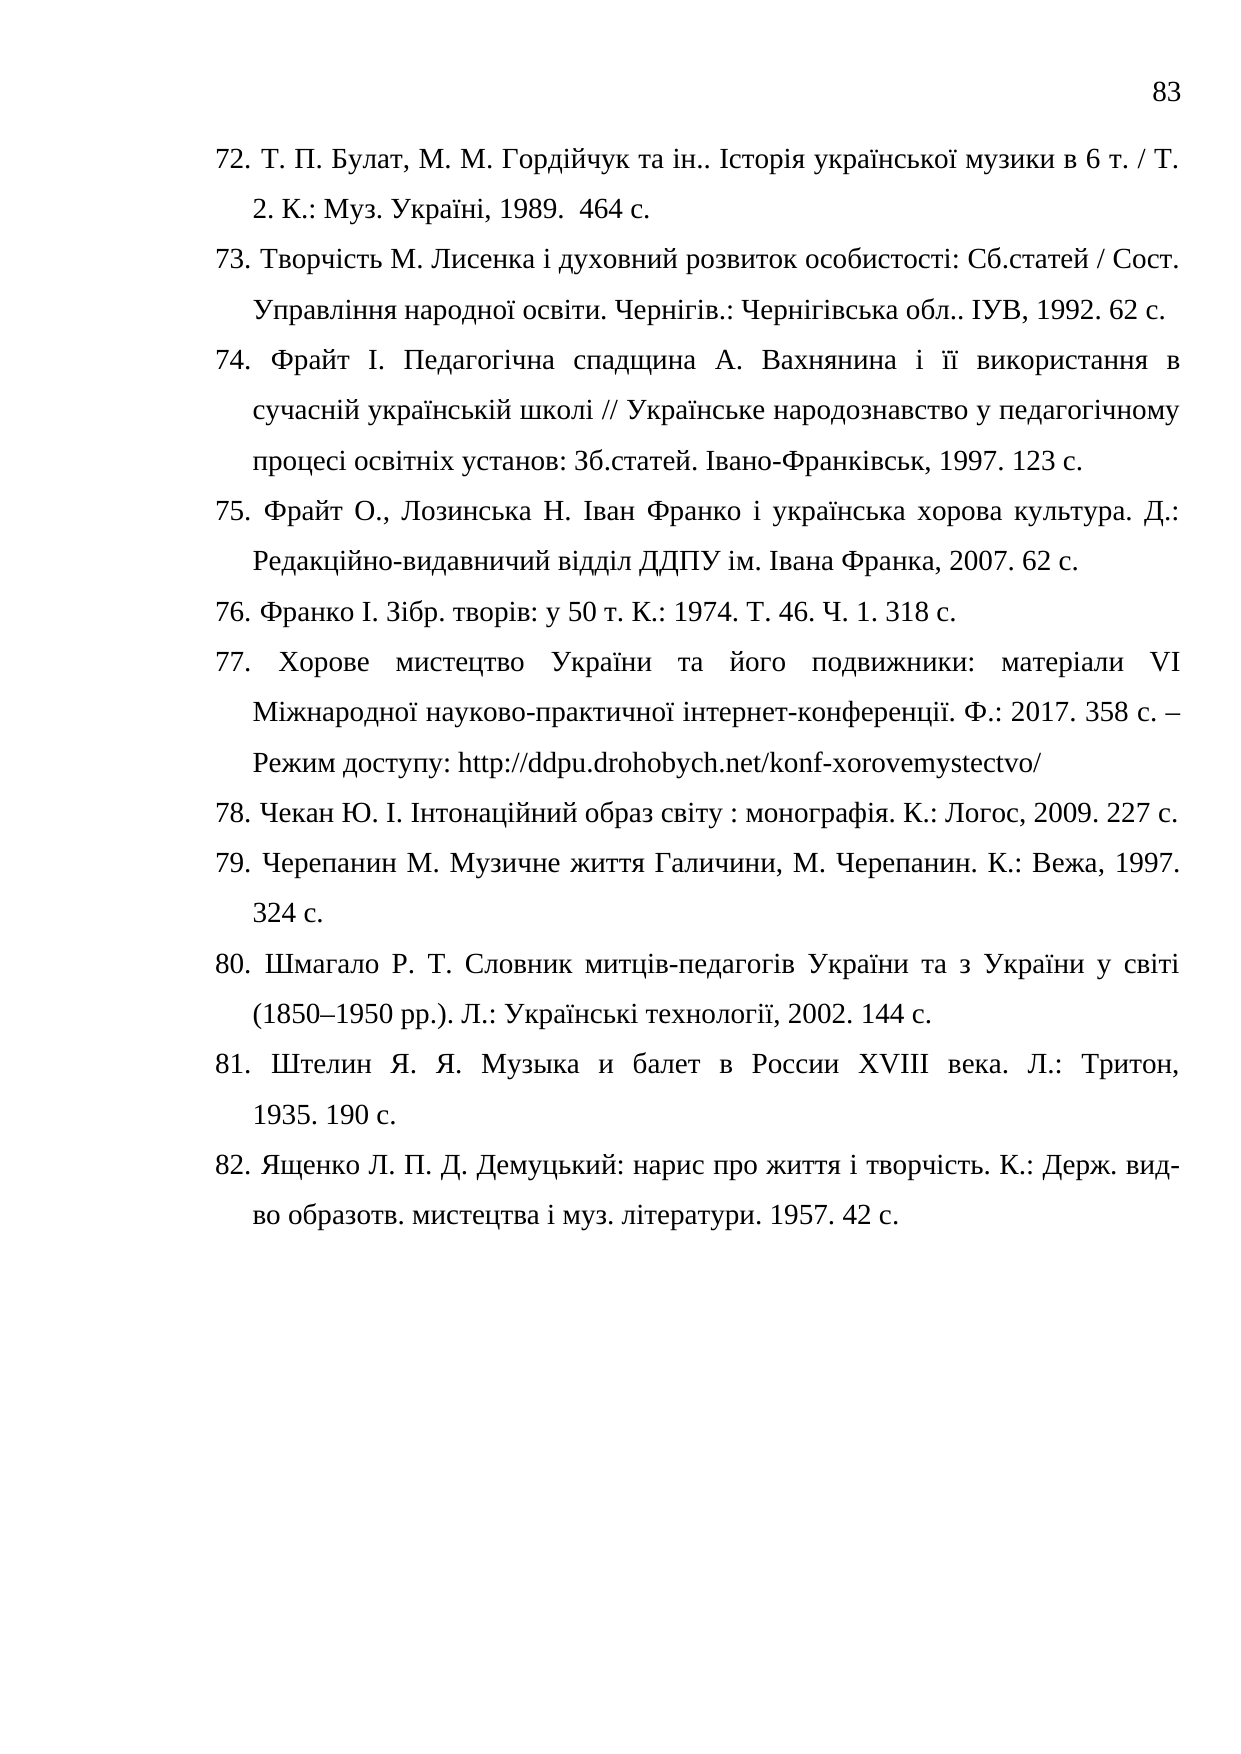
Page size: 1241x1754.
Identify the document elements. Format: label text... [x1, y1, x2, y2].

list Творчість М. Лисенка і духовний розвиток особистості: Сб.статей / Сост. Управління народної освіти. Чернігів.: Чернігівська обл.. ІУВ, 1992. 62 с. [215, 242, 1181, 325]
list Штелин Я. Я. Музыка и балет в России XVIII века. Л.: Тритон, 1935. 190 с. [215, 1047, 1181, 1130]
list Шмагало Р. Т. Словник митців-педагогів України та з України у світі (1850–1950 рр.). Л.: Українські технології, 2002. 144 с. [215, 946, 1181, 1030]
list Черепанин М. Музичне життя Галичини, М. Черепанин. К.: Вежа, 1997. 324 с. [215, 845, 1181, 929]
list Франко І. Зібр. творів: у 50 т. К.: 1974. Т. 46. Ч. 1. 318 с. [215, 594, 1181, 627]
list Ященко Л. П. Д. Демуцький: нарис про життя і творчість. К.: Держ. вид-во образотв. мистецтва і муз. літератури. 1957. 42 с. [215, 1147, 1181, 1231]
list Т. П. Булат, М. М. Гордійчук та ін.. Історія української музики в 6 т. / Т. 2. К.: Муз. Україні, 1989. 464 с. [215, 141, 1181, 225]
list Фрайт I. Педагогiчна спадщина А. Вахнянина i її використання в сучаснiй українськiй школi // Українське народознавство у педагогiчному процесi освiтнiх установ: Зб.статей. Iвано-Франкiвськ, 1997. 123 с. [215, 342, 1181, 476]
list Фрайт О., Лозинська Н. Іван Франко і українська хорова культура. Д.: Редакційно-видавничий відділ ДДПУ ім. Івана Франка, 2007. 62 с. [215, 493, 1181, 577]
list Чекан Ю. І. Інтонаційний образ світу : монографія. К.: Логос, 2009. 227 с. [215, 795, 1181, 828]
list Хорове мистецтво України та його подвижники: матеріали VІ Міжнародної науково-практичної інтернет-конференції. Ф.: 2017. 358 с. – Режим доступу: http://ddpu.drohobych.net/konf-xorovemystectvo/ [215, 644, 1181, 778]
